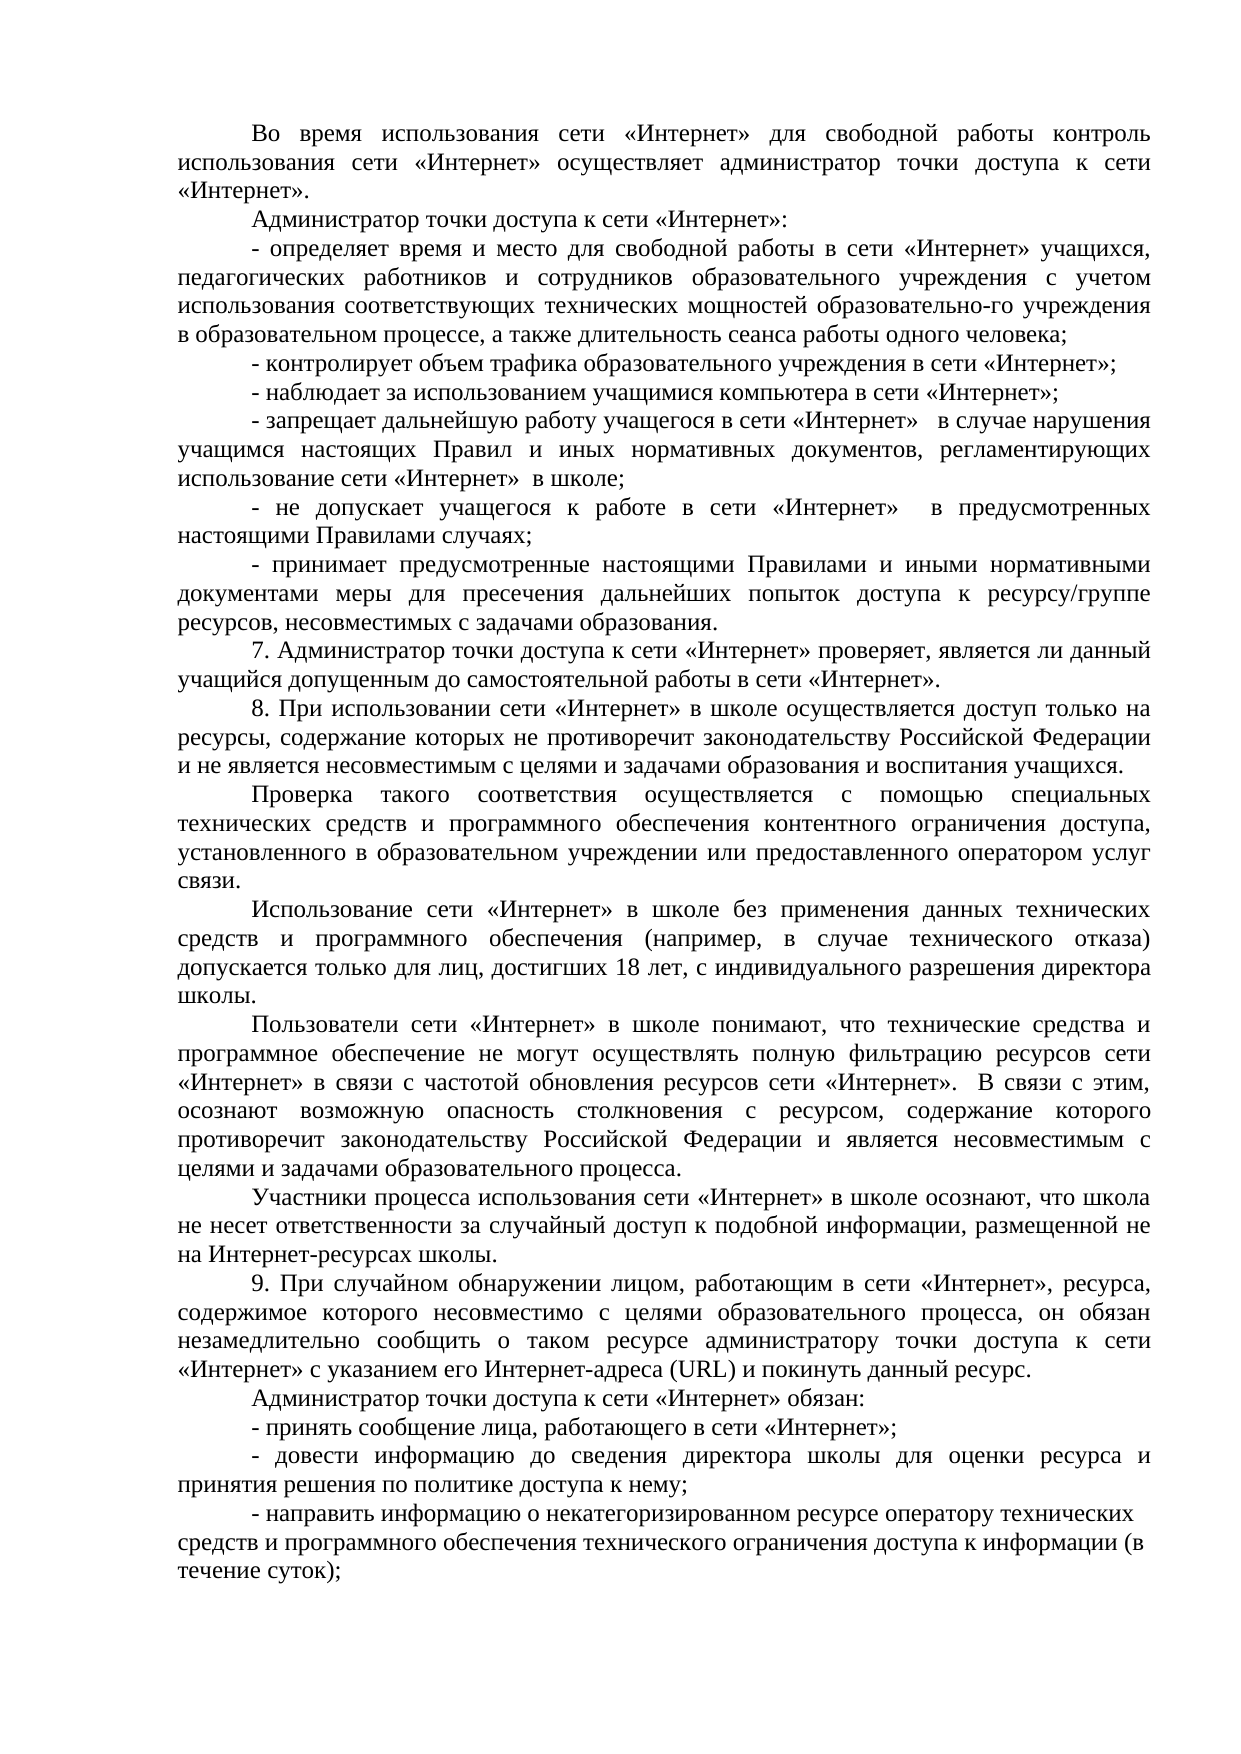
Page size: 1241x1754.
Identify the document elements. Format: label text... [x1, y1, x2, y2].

text 9. При случайном обнаружении лицом, работающим в сети «Интернет», ресурса, содержимое которого несовместимо с целями образовательного процесса, он обязан незамедлительно сообщить о таком ресурсе администратору точки доступа к сети «Интернет» с указанием его Интернет-адреса (URL) и покинуть данный ресурс. [177, 1268, 1152, 1383]
text - контролирует объем трафика образовательного учреждения в сети «Интернет»; [177, 348, 1152, 377]
text - направить информацию о некатегоризированном ресурсе оператору технических средств и программного обеспечения технического ограничения доступа к информации (в течение суток); [177, 1498, 1152, 1584]
text Проверка такого соответствия осуществляется с помощью специальных технических средств и программного обеспечения контентного ограничения доступа, установленного в образовательном учреждении или предоставленного оператором услуг связи. [177, 779, 1152, 894]
text Участники процесса использования сети «Интернет» в школе осознают, что школа не несет ответственности за случайный доступ к подобной информации, размещенной не на Интернет-ресурсах школы. [177, 1182, 1152, 1268]
text Администратор точки доступа к сети «Интернет» обязан: [177, 1383, 1152, 1412]
text Использование сети «Интернет» в школе без применения данных технических средств и программного обеспечения (например, в случае технического отказа) допускается только для лиц, достигших 18 лет, с индивидуального разрешения директора школы. [177, 894, 1152, 1009]
text Администратор точки доступа к сети «Интернет»: [177, 204, 1152, 233]
text 7. Администратор точки доступа к сети «Интернет» проверяет, является ли данный учащийся допущенным до самостоятельной работы в сети «Интернет». [177, 636, 1152, 693]
text - наблюдает за использованием учащимися компьютера в сети «Интернет»; [177, 377, 1152, 406]
text - принимает предусмотренные настоящими Правилами и иными нормативными документами меры для пресечения дальнейших попыток доступа к ресурсу/группе ресурсов, несовместимых с задачами образования. [177, 549, 1152, 636]
text 8. При использовании сети «Интернет» в школе осуществляется доступ только на ресурсы, содержание которых не противоречит законодательству Российской Федерации и не является несовместимым с целями и задачами образования и воспитания учащихся. [177, 693, 1152, 779]
text - довести информацию до сведения директора школы для оценки ресурса и принятия решения по политике доступа к нему; [177, 1441, 1152, 1498]
text - принять сообщение лица, работающего в сети «Интернет»; [177, 1412, 1152, 1441]
text Пользователи сети «Интернет» в школе понимают, что технические средства и программное обеспечение не могут осуществлять полную фильтрацию ресурсов сети «Интернет» в связи с частотой обновления ресурсов сети «Интернет». В связи с этим, осознают возможную опасность столкновения с ресурсом, содержание которого противоречит законодательству Российской Федерации и является несовместимым с целями и задачами образовательного процесса. [177, 1009, 1152, 1182]
text - не допускает учащегося к работе в сети «Интернет» в предусмотренных настоящими Правилами случаях; [177, 492, 1152, 549]
text Во время использования сети «Интернет» для свободной работы контроль использования сети «Интернет» осуществляет администратор точки доступа к сети «Интернет». [177, 118, 1152, 204]
text - определяет время и место для свободной работы в сети «Интернет» учащихся, педагогических работников и сотрудников образовательного учреждения с учетом использования соответствующих технических мощностей образовательно-го учреждения в образовательном процессе, а также длительность сеанса работы одного человека; [177, 233, 1152, 348]
